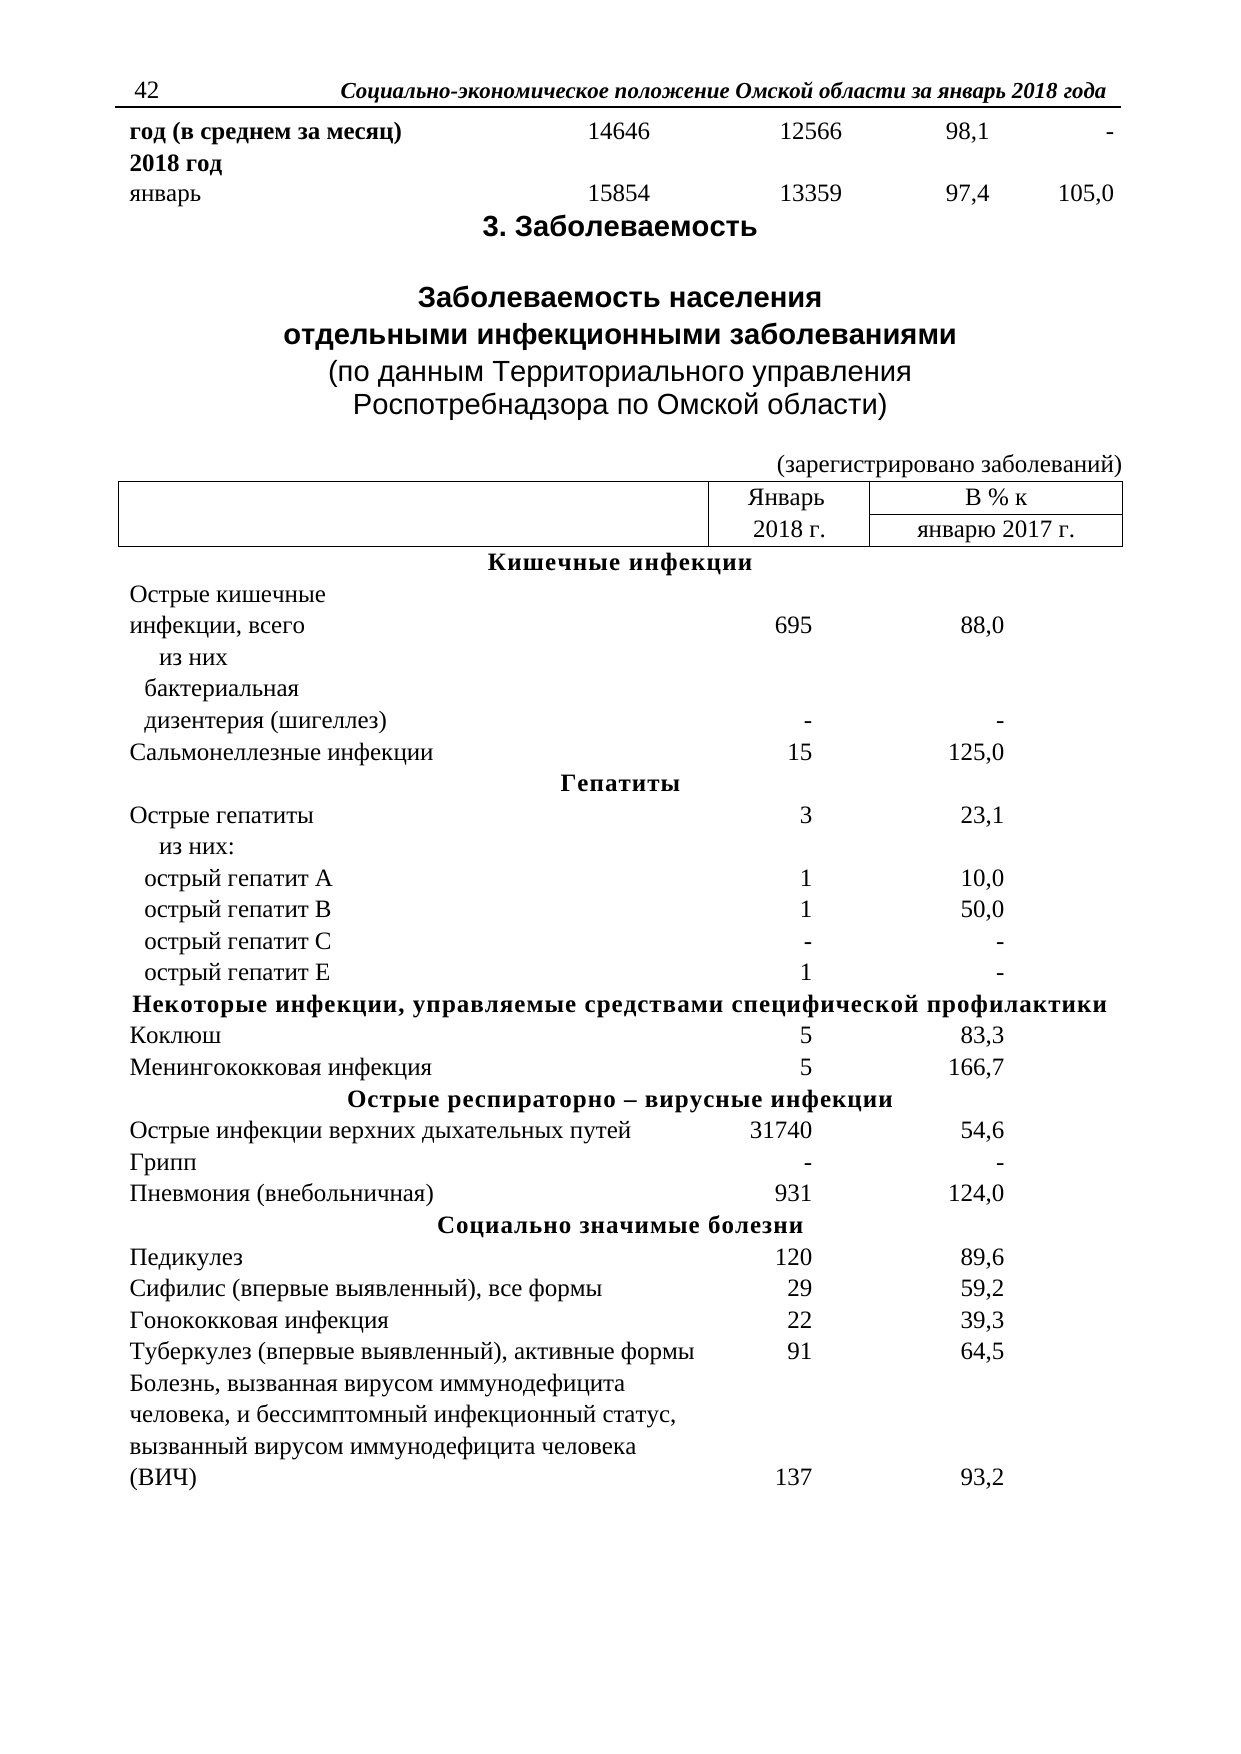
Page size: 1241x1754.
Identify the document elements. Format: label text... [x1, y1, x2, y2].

text Заболеваемость населения отдельными инфекционными заболеваниями [118, 280, 1122, 350]
text (по данным Территориального управления Роспотребнадзора по Омской области) [118, 353, 1122, 421]
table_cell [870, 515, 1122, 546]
text (зарегистрировано заболеваний) [118, 449, 1122, 478]
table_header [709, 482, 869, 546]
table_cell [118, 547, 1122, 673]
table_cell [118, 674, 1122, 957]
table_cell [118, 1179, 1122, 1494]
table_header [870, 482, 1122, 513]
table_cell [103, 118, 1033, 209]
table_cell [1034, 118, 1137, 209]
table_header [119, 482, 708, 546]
text 3. Заболеваемость [118, 209, 1122, 243]
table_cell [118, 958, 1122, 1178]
